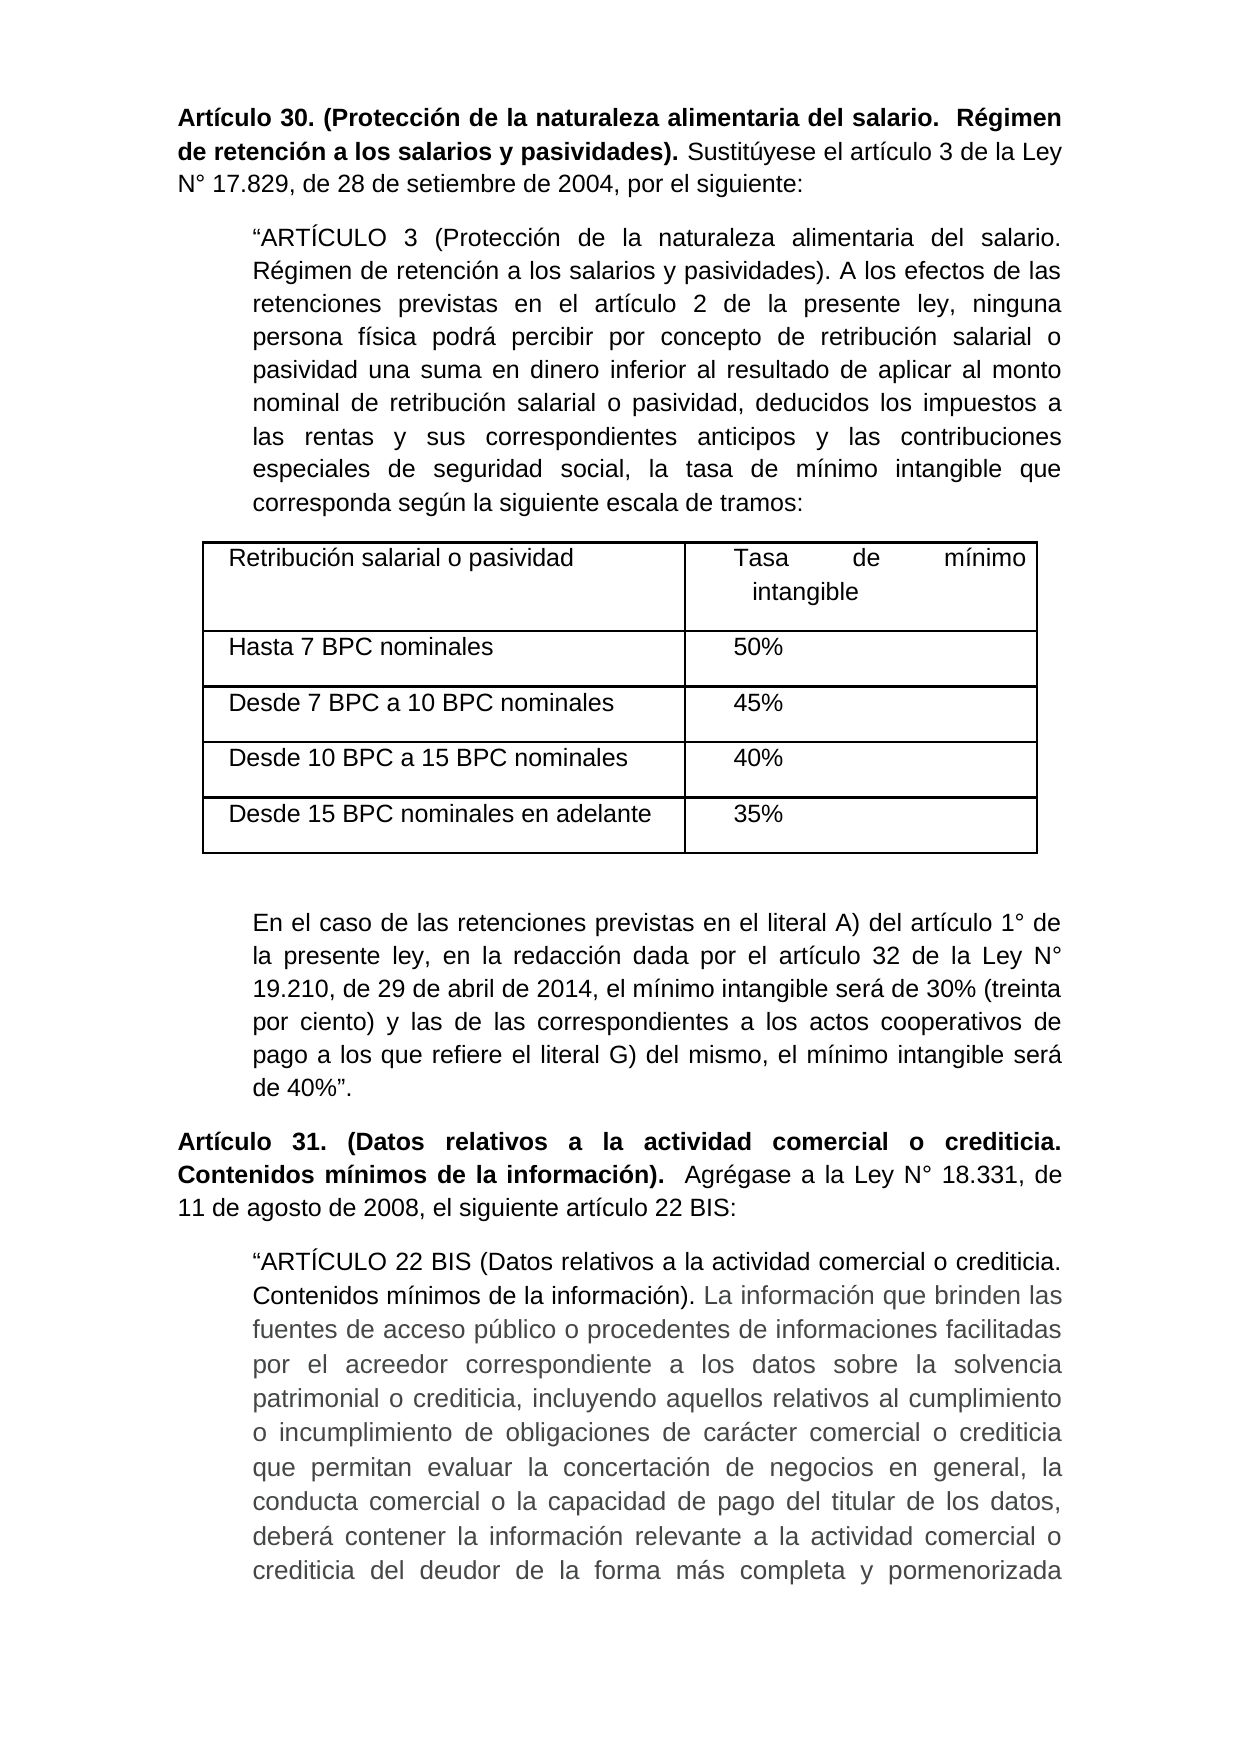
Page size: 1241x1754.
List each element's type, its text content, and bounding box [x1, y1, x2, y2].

text Artículo 30. (Protección de la naturaleza alimentaria del salario. Régimen de retención a los salarios y pasividades). Sustitúyese el artículo 3 de la Ley N° 17.829, de 28 de setiembre de 2004, por el siguiente: [177, 103, 1063, 198]
table_header Tasa de mínimo intangible [686, 544, 1036, 630]
text “ARTÍCULO 3 (Protección de la naturaleza alimentaria del salario. Régimen de retención a los salarios y pasividades). A los efectos de las retenciones previstas en el artículo 2 de la presente ley, ninguna persona física podrá percibir por concepto de retribución salarial o pasividad una suma en dinero inferior al resultado de aplicar al monto nominal de retribución salarial o pasividad, deducidos los impuestos a las rentas y sus correspondientes anticipos y las contribuciones especiales de seguridad social, la tasa de mínimo intangible que corresponda según la siguiente escala de tramos: [252, 223, 1063, 516]
text Artículo 31. (Datos relativos a la actividad comercial o crediticia. Contenidos mínimos de la información). Agrégase a la Ley N° 18.331, de 11 de agosto de 2008, el siguiente artículo 22 BIS: [177, 1127, 1063, 1222]
text En el caso de las retenciones previstas en el literal A) del artículo 1° de la presente ley, en la redacción dada por el artículo 32 de la Ley N° 19.210, de 29 de abril de 2014, el mínimo intangible será de 30% (treinta por ciento) y las de las correspondientes a los actos cooperativos de pago a los que refiere el literal G) del mismo, el mínimo intangible será de 40%”. [252, 908, 1063, 1102]
table_cell 35% [686, 799, 1036, 852]
table_cell Hasta 7 BPC nominales [204, 632, 684, 685]
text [252, 1247, 1063, 1585]
table_cell 45% [686, 688, 1036, 741]
table_cell Desde 7 BPC a 10 BPC nominales [204, 688, 684, 741]
table_cell 40% [686, 743, 1036, 796]
table_cell Desde 10 BPC a 15 BPC nominales [204, 743, 684, 796]
table_header Retribución salarial o pasividad [204, 544, 684, 630]
table_cell 50% [686, 632, 1036, 685]
table_cell Desde 15 BPC nominales en adelante [204, 799, 684, 852]
